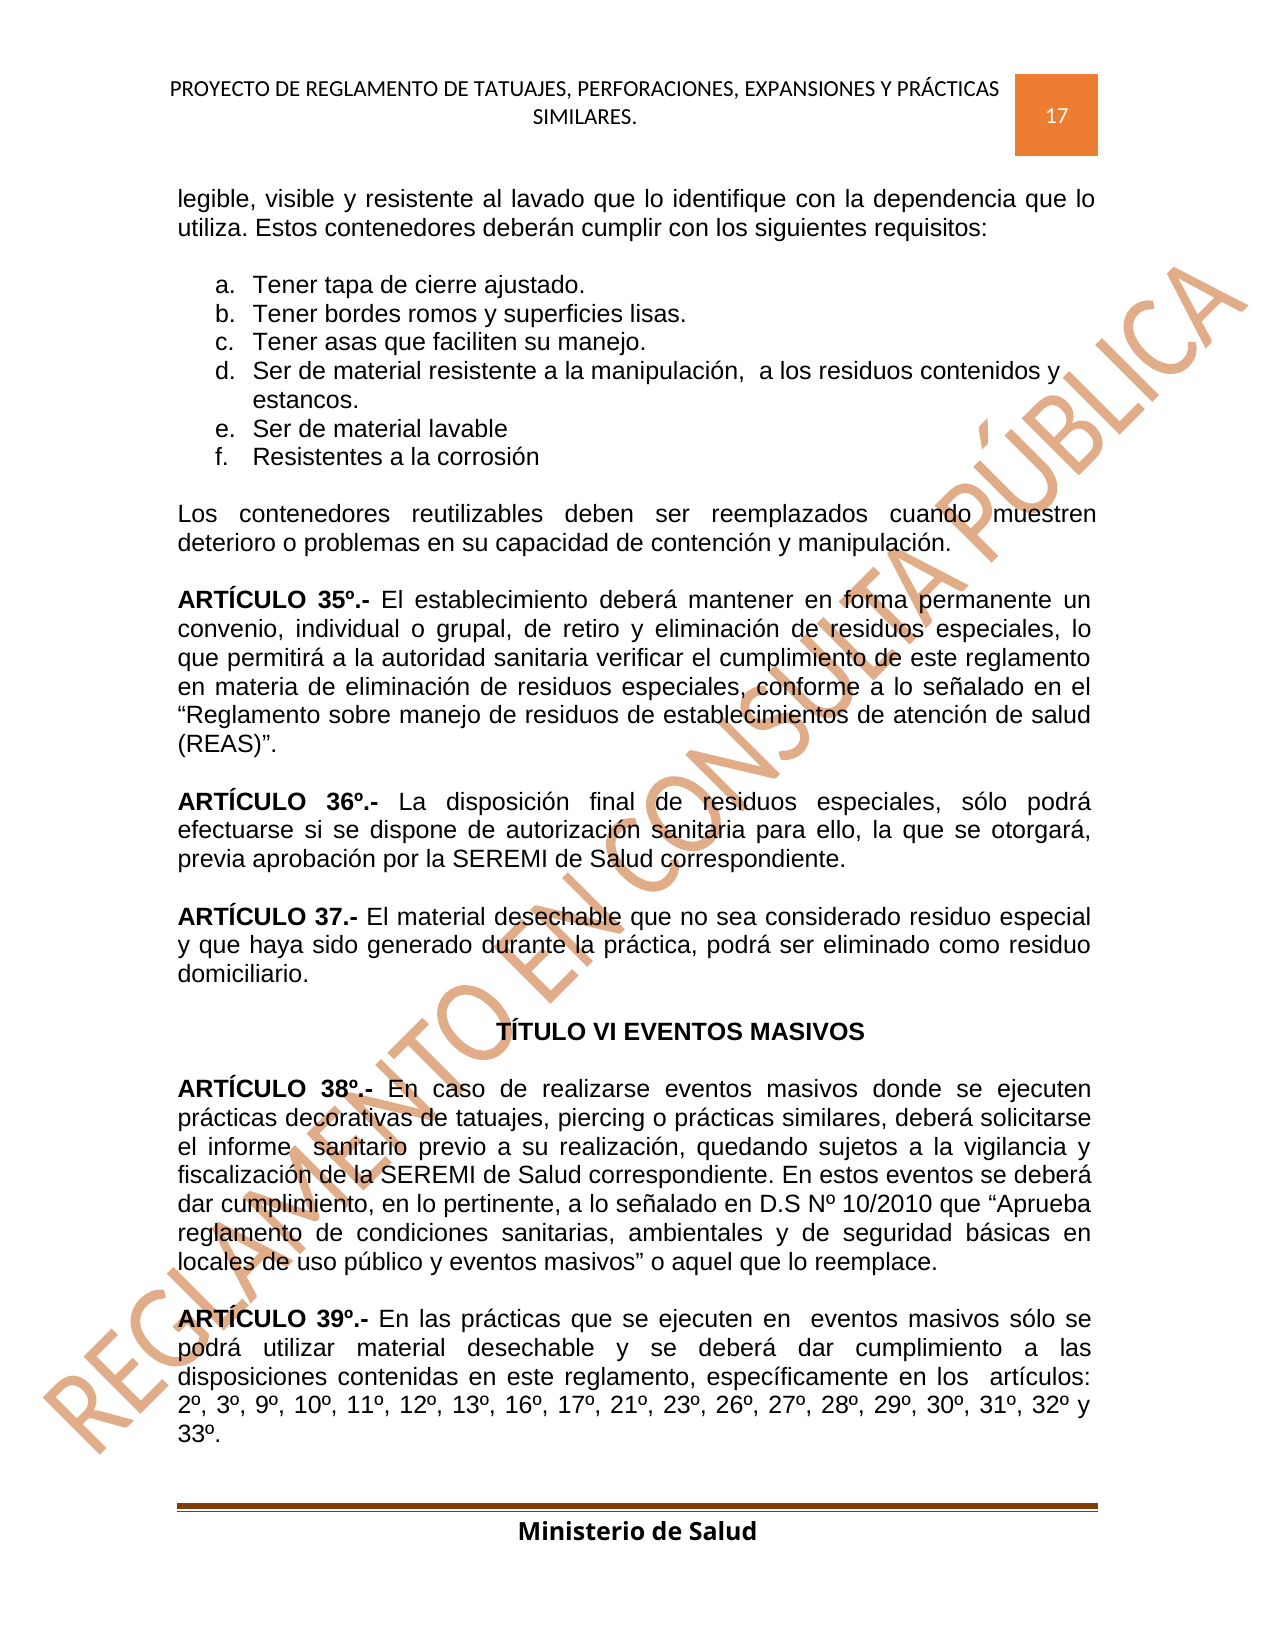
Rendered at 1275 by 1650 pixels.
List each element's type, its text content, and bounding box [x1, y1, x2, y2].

list Tener asas que faciliten su manejo. [215, 327, 1098, 356]
text ARTÍCULO 35º.- El establecimiento deberá mantener en forma permanente un convenio, individual o grupal, de retiro y eliminación de residuos especiales, lo que permitirá a la autoridad sanitaria verificar el cumplimiento de este reglamento en materia de eliminación de residuos especiales, conforme a lo señalado en el “Reglamento sobre manejo de residuos de establecimientos de atención de salud (REAS)”. [177, 585, 1093, 758]
list Resistentes a la corrosión [215, 442, 1098, 471]
text ARTÍCULO 36º.- La disposición final de residuos especiales, sólo podrá efectuarse si se dispone de autorización sanitaria para ello, la que se otorgará, previa aprobación por la SEREMI de Salud correspondiente. [177, 787, 1093, 873]
list Tener bordes romos y superficies lisas. [215, 299, 1098, 327]
text ARTÍCULO 37.- El material desechable que no sea considerado residuo especial y que haya sido generado durante la práctica, podrá ser eliminado como residuo domiciliario. [177, 902, 1093, 988]
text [177, 184, 1098, 242]
list Ser de material resistente a la manipulación, a los residuos contenidos y estancos. [215, 356, 1098, 414]
text TÍTULO VI EVENTOS MASIVOS [177, 1017, 1154, 1045]
list Tener tapa de cierre ajustado. [215, 270, 1098, 299]
text ARTÍCULO 39º.- En las prácticas que se ejecuten en eventos masivos sólo se podrá utilizar material desechable y se deberá dar cumplimiento a las disposiciones contenidas en este reglamento, específicamente en los artículos: 2º, 3º, 9º, 10º, 11º, 12º, 13º, 16º, 17º, 21º, 23º, 26º, 27º, 28º, 29º, 30º, 31º, 32º y 33º. [177, 1304, 1093, 1448]
text Los contenedores reutilizables deben ser reemplazados cuando muestren deterioro o problemas en su capacidad de contención y manipulación. [177, 499, 1098, 557]
text ARTÍCULO 38º.- En caso de realizarse eventos masivos donde se ejecuten prácticas decorativas de tatuajes, piercing o prácticas similares, deberá solicitarse el informe sanitario previo a su realización, quedando sujetos a la vigilancia y fiscalización de la SEREMI de Salud correspondiente. En estos eventos se deberá dar cumplimiento, en lo pertinente, a lo señalado en D.S Nº 10/2010 que “Aprueba reglamento de condiciones sanitarias, ambientales y de seguridad básicas en locales de uso público y eventos masivos” o aquel que lo reemplace. [177, 1074, 1093, 1275]
list Ser de material lavable [215, 414, 1098, 442]
